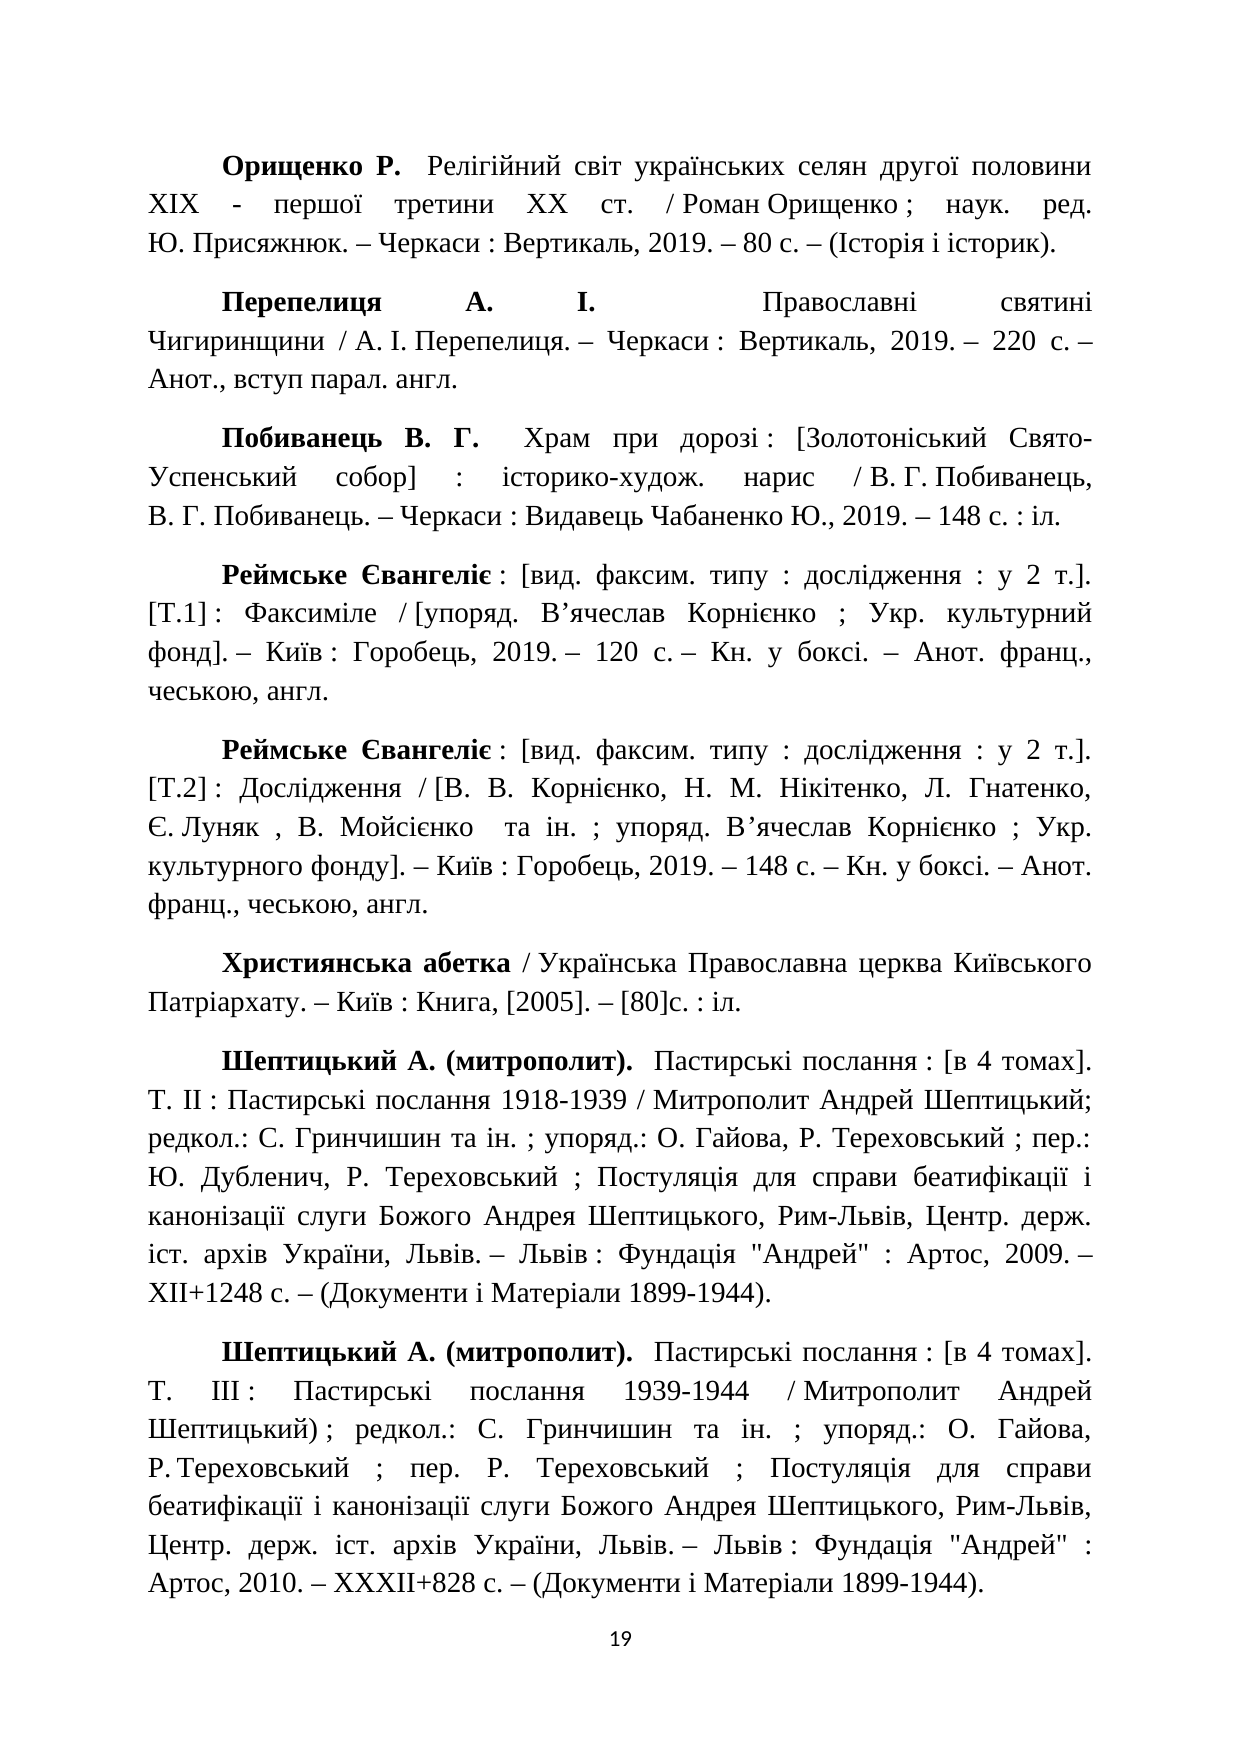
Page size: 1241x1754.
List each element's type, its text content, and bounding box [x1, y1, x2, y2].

text Шептицький А. (митрополит). Пастирські послання : [в 4 томах]. Т. ІІІ : Пастирські послання 1939-1944 / Митрополит Андрей Шептицький) ; редкол.: С. Гринчишин та ін. ; упоряд.: О. Гайова, Р. Тереховський ; пер. Р. Тереховський ; Постуляція для справи беатифікації і канонізації слуги Божого Андрея Шептицького, Рим-Львів, Центр. держ. іст. архів України, Львів. – Львів : Фундація "Андрей" : Артос, 2010. – ХХХІІ+828 с. – (Документи і Матеріали 1899-1944). [148, 1334, 1092, 1599]
text Реймське Євангеліє : [вид. факсим. типу : дослідження : у 2 т.]. [Т.2] : Дослідження / [В. В. Корнієнко, Н. М. Нікітенко, Л. Гнатенко, Є. Луняк , В. Мойсієнко та ін. ; упоряд. В’ячеслав Корнієнко ; Укр. культурного фонду]. – Київ : Горобець, 2019. – 148 с. – Кн. у боксі. – Анот. франц., чеською, англ. [148, 732, 1092, 920]
text Шептицький А. (митрополит). Пастирські послання : [в 4 томах]. Т. ІІ : Пастирські послання 1918-1939 / Митрополит Андрей Шептицький; редкол.: С. Гринчишин та ін. ; упоряд.: О. Гайова, Р. Тереховський ; пер.: Ю. Дубленич, Р. Тереховський ; Постуляція для справи беатифікації і канонізації слуги Божого Андрея Шептицького, Рим-Львів, Центр. держ. іст. архів України, Львів. – Львів : Фундація "Андрей" : Артос, 2009. – ХІІ+1248 с. – (Документи і Матеріали 1899-1944). [148, 1043, 1092, 1308]
text Реймське Євангеліє : [вид. факсим. типу : дослідження : у 2 т.]. [Т.1] : Факсиміле / [упоряд. В’ячеслав Корнієнко ; Укр. культурний фонд]. – Київ : Горобець, 2019. – 120 с. – Кн. у боксі. – Анот. франц., чеською, англ. [148, 557, 1092, 706]
text Перепелиця А. І. Православні святині Чигиринщини / А. І. Перепелиця. – Черкаси : Вертикаль, 2019. – 220 с. – Анот., вступ парал. англ. [148, 284, 1092, 395]
text Орищенко Р. Релігійний світ українських селян другої половини XIX - першої третини XX ст. / Роман Орищенко ; наук. ред. Ю. Присяжнюк. – Черкаси : Вертикаль, 2019. – 80 с. – (Історія і історик). [148, 148, 1092, 258]
text Побиванець В. Г. Храм при дорозі : [Золотоніський Свято-Успенський собор] : історико-худож. нарис / В. Г. Побиванець, В. Г. Побиванець. – Черкаси : Видавець Чабаненко Ю., 2019. – 148 с. : іл. [148, 421, 1092, 531]
text Християнська абетка / Українська Православна церква Київського Патріархату. – Київ : Книга, [2005]. – [80]с. : іл. [148, 946, 1092, 1018]
